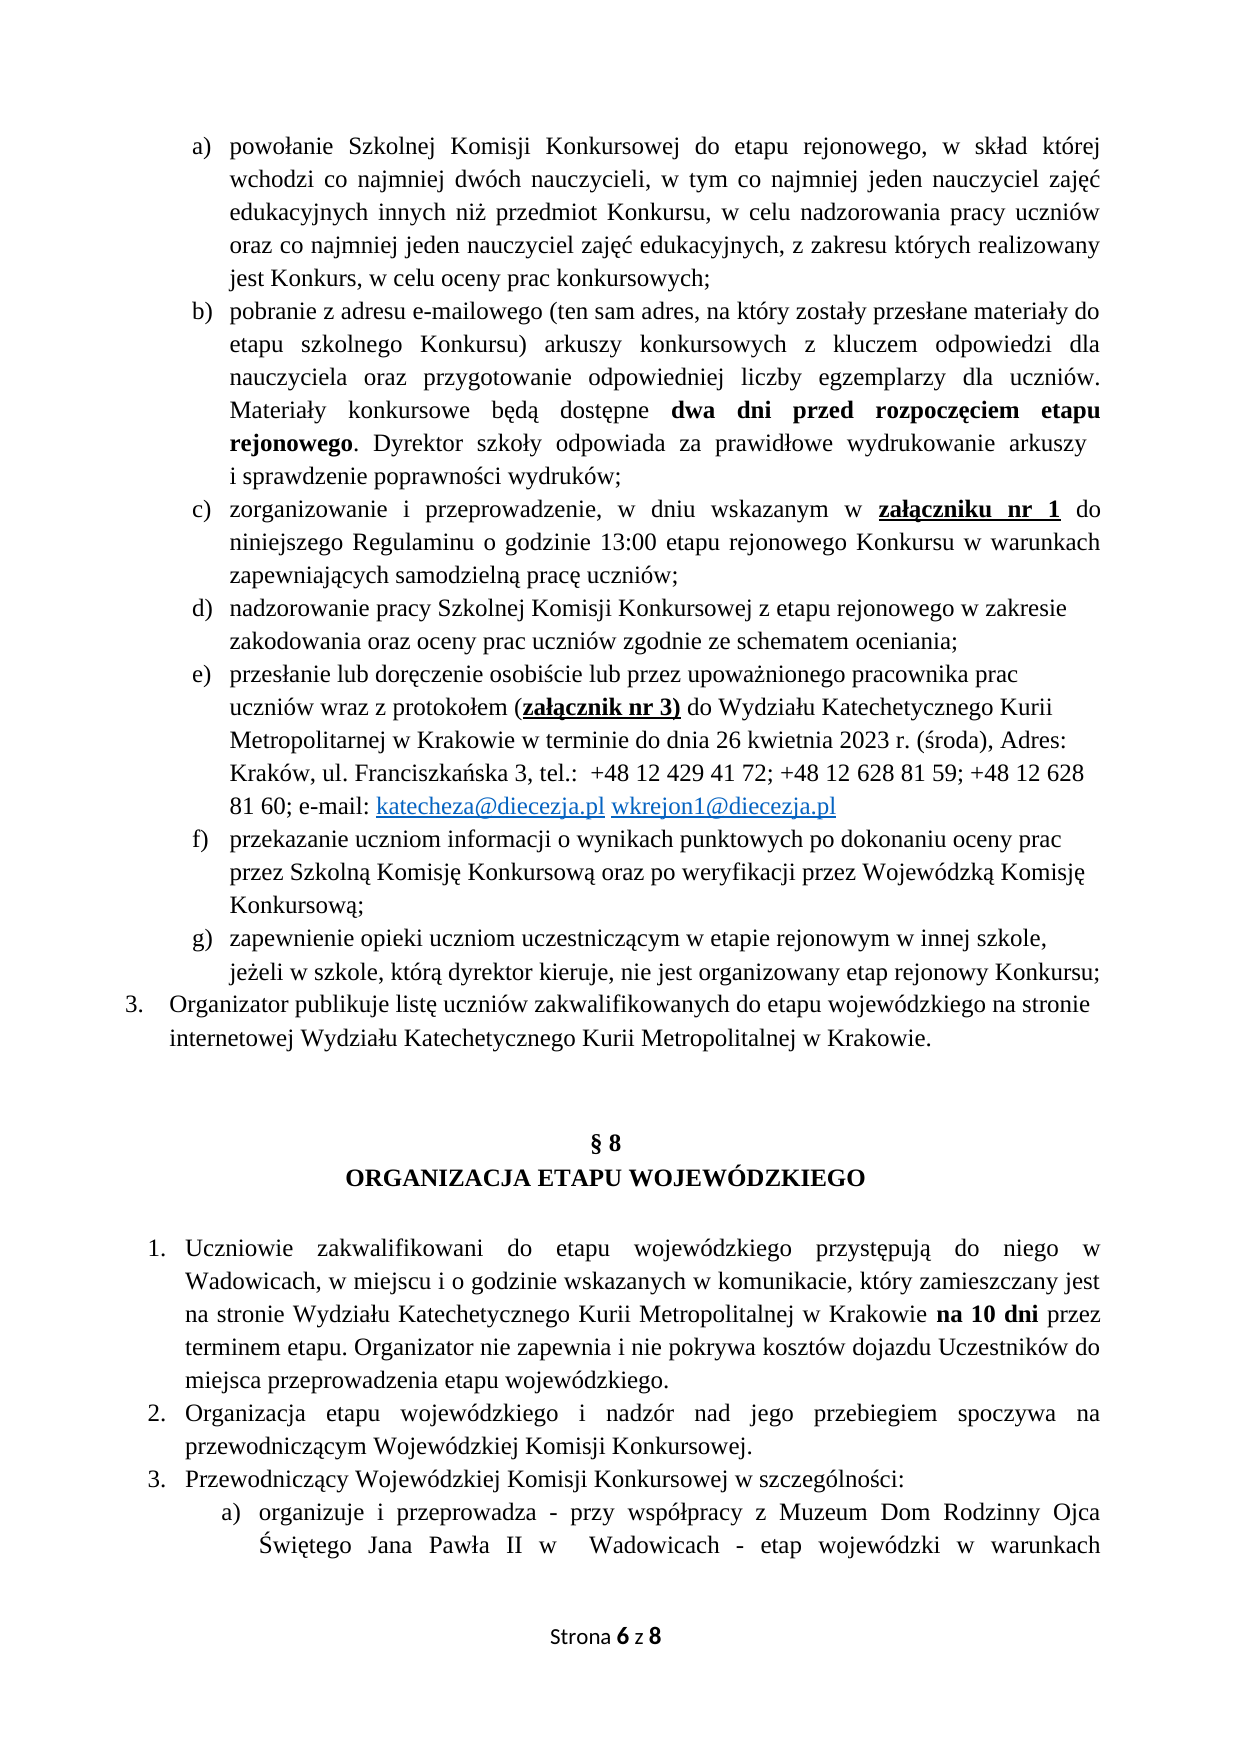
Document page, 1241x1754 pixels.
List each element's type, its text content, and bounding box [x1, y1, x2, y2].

list nadzorowanie pracy Szkolnej Komisji Konkursowej z etapu rejonowego w zakresie zakodowania oraz oceny prac uczniów zgodnie ze schematem oceniania; [192, 593, 1101, 655]
list przekazanie uczniom informacji o wynikach punktowych po dokonaniu oceny prac przez Szkolną Komisję Konkursową oraz po weryfikacji przez Wojewódzką Komisję Konkursową; [192, 824, 1101, 919]
list Przewodniczący Wojewódzkiej Komisji Konkursowej w szczególności: [147, 1464, 1101, 1493]
list zapewnienie opieki uczniom uczestniczącym w etapie rejonowym w innej szkole, jeżeli w szkole, którą dyrektor kieruje, nie jest organizowany etap rejonowy Konkursu; [192, 923, 1101, 985]
list powołanie Szkolnej Komisji Konkursowej do etapu rejonowego, w skład której wchodzi co najmniej dwóch nauczycieli, w tym co najmniej jeden nauczyciel zajęć edukacyjnych innych niż przedmiot Konkursu, w celu nadzorowania pracy uczniów oraz co najmniej jeden nauczyciel zajęć edukacyjnych, z zakresu których realizowany jest Konkurs, w celu oceny prac konkursowych; [192, 131, 1101, 292]
list Organizacja etapu wojewódzkiego i nadzór nad jego przebiegiem spoczywa na przewodniczącym Wojewódzkiej Komisji Konkursowej. [147, 1398, 1101, 1460]
text ORGANIZACJA ETAPU WOJEWÓDZKIEGO [110, 1163, 1101, 1192]
list pobranie z adresu e-mailowego (ten sam adres, na który zostały przesłane materiały do etapu szkolnego Konkursu) arkuszy konkursowych z kluczem odpowiedzi dla nauczyciela oraz przygotowanie odpowiedniej liczby egzemplarzy dla uczniów. Materiały konkursowe będą dostępne dwa dni przed rozpoczęciem etapu rejonowego. Dyrektor szkoły odpowiada za prawidłowe wydrukowanie arkuszy i sprawdzenie poprawności wydruków; [192, 296, 1101, 490]
list zorganizowanie i przeprowadzenie, w dniu wskazanym w załączniku nr 1 do niniejszego Regulaminu o godzinie 13:00 etapu rejonowego Konkursu w warunkach zapewniających samodzielną pracę uczniów; [192, 494, 1101, 589]
text § 8 [110, 1128, 1101, 1157]
list Organizator publikuje listę uczniów zakwalifikowanych do etapu wojewódzkiego na stronie internetowej Wydziału Katechetycznego Kurii Metropolitalnej w Krakowie. [125, 989, 1101, 1051]
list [221, 1497, 1101, 1559]
list przesłanie lub doręczenie osobiście lub przez upoważnionego pracownika prac uczniów wraz z protokołem (załącznik nr 3) do Wydziału Katechetycznego Kurii Metropolitarnej w Krakowie w terminie do dnia 26 kwietnia 2023 r. (środa), Adres: Kraków, ul. Franciszkańska 3, tel.: +48 12 429 41 72; +48 12 628 81 59; +48 12 628 81 60; e-mail: katecheza@diecezja.pl wkrejon1@diecezja.pl [192, 659, 1101, 820]
list Uczniowie zakwalifikowani do etapu wojewódzkiego przystępują do niego w Wadowicach, w miejscu i o godzinie wskazanych w komunikacie, który zamieszczany jest na stronie Wydziału Katechetycznego Kurii Metropolitalnej w Krakowie na 10 dni przez terminem etapu. Organizator nie zapewnia i nie pokrywa kosztów dojazdu Uczestników do miejsca przeprowadzenia etapu wojewódzkiego. [147, 1233, 1101, 1394]
